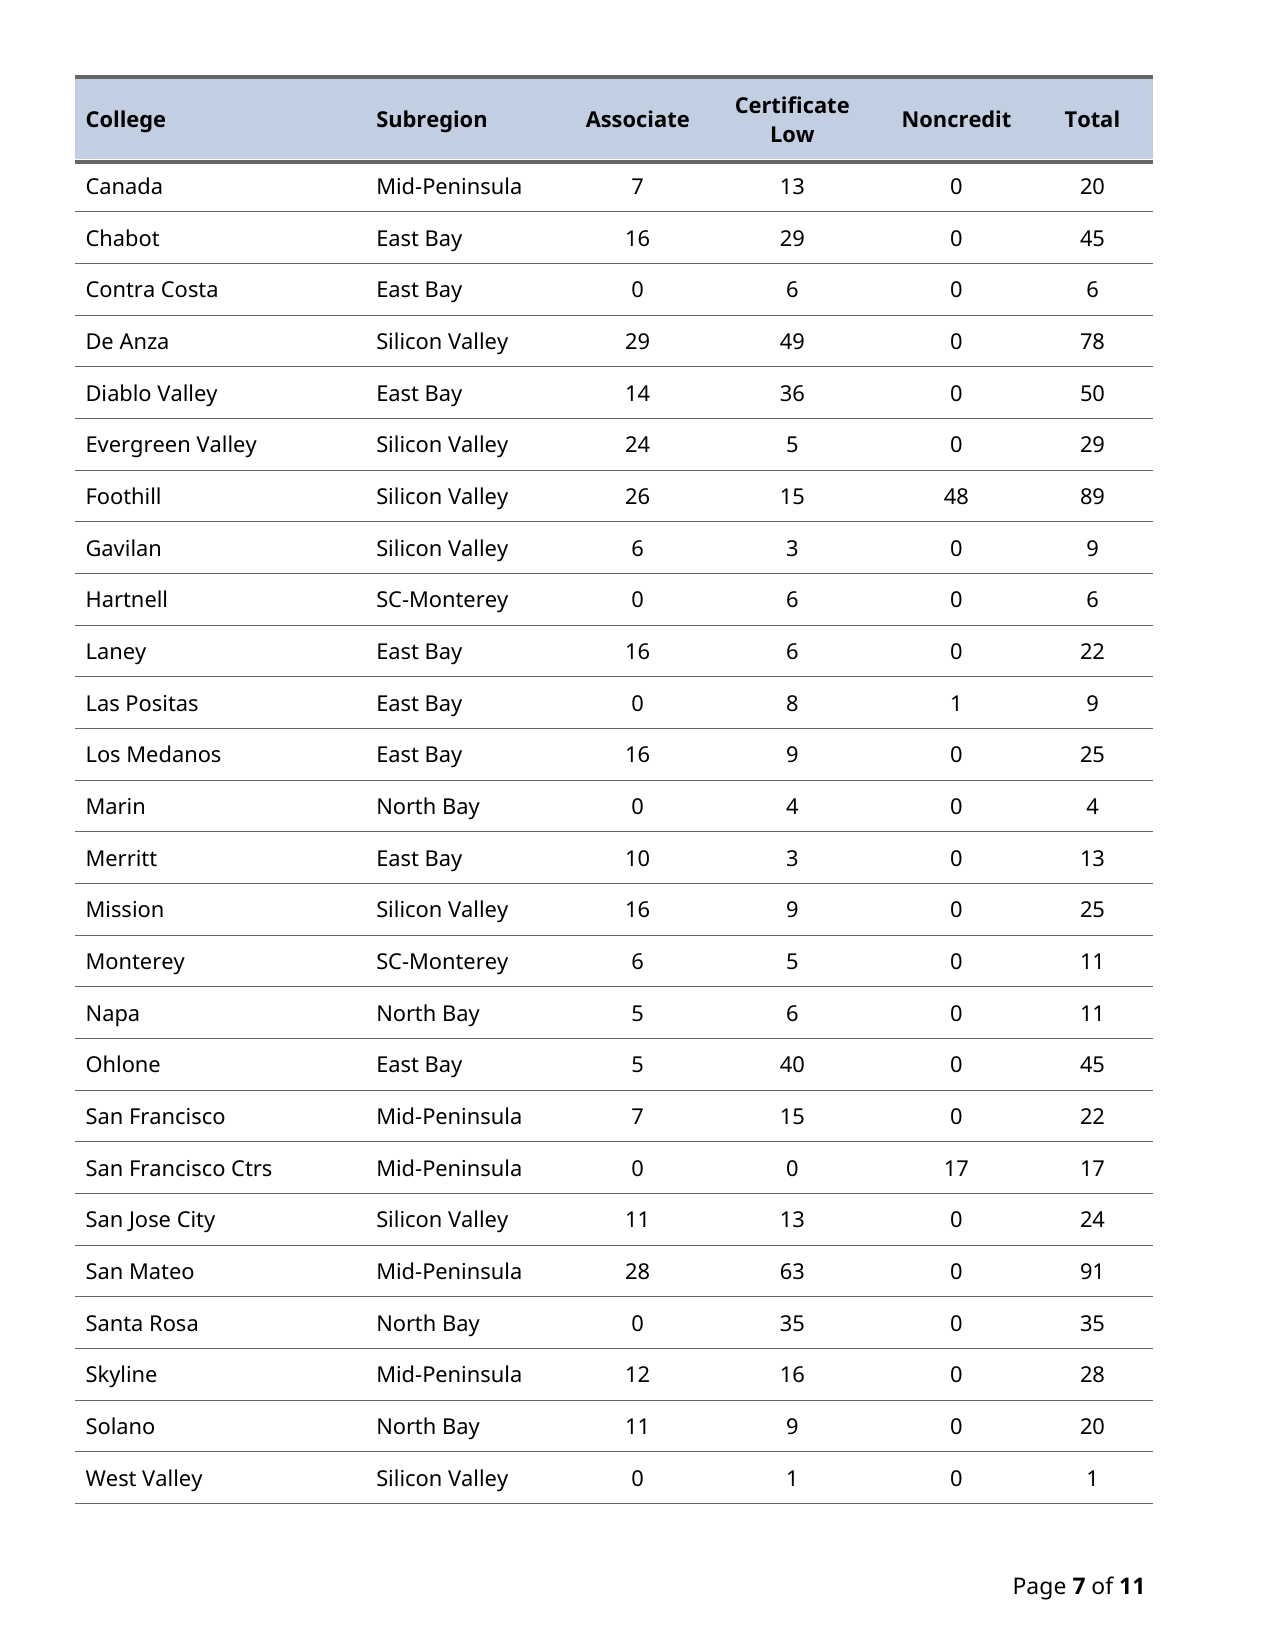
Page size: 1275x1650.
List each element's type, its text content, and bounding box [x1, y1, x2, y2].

table_cell 11 [572, 1194, 703, 1244]
table_cell 29 [572, 316, 703, 366]
table_cell 14 [572, 367, 703, 418]
table_cell 0 [572, 781, 703, 831]
table_cell 16 [572, 212, 703, 263]
table_cell Canada [75, 164, 366, 211]
table_cell 0 [881, 1039, 1031, 1089]
table_cell 89 [1031, 471, 1153, 521]
table_cell 20 [1031, 164, 1153, 211]
table_cell 0 [881, 1246, 1031, 1296]
table_cell 0 [572, 1297, 703, 1348]
table_header Associate [572, 79, 703, 159]
table_header Total [1031, 79, 1153, 159]
table_cell 6 [703, 626, 881, 676]
table_cell San Francisco [75, 1091, 366, 1141]
table_cell North Bay [366, 781, 572, 831]
table_cell Silicon Valley [366, 884, 572, 934]
table_cell 13 [703, 164, 881, 211]
table_cell Los Medanos [75, 729, 366, 779]
table_cell 17 [1031, 1142, 1153, 1193]
table_cell 11 [572, 1401, 703, 1451]
table_cell 3 [703, 522, 881, 573]
table_cell 6 [703, 264, 881, 314]
table_cell 0 [572, 264, 703, 314]
table_cell 5 [572, 1039, 703, 1089]
table_cell 13 [703, 1194, 881, 1244]
table_cell 5 [703, 419, 881, 469]
table_cell 6 [1031, 264, 1153, 314]
table_cell 6 [703, 987, 881, 1038]
table_cell 0 [881, 522, 1031, 573]
table_cell East Bay [366, 729, 572, 779]
table_cell 29 [1031, 419, 1153, 469]
table_cell Mid-Peninsula [366, 164, 572, 211]
table_cell East Bay [366, 264, 572, 314]
table_cell 20 [1031, 1401, 1153, 1451]
table_cell 0 [881, 626, 1031, 676]
table_cell Gavilan [75, 522, 366, 573]
table_cell 3 [703, 832, 881, 883]
table_cell 50 [1031, 367, 1153, 418]
table_cell East Bay [366, 367, 572, 418]
table_cell 0 [881, 1091, 1031, 1141]
table_cell 48 [881, 471, 1031, 521]
table_cell 40 [703, 1039, 881, 1089]
table_cell San Mateo [75, 1246, 366, 1296]
table_cell SC-Monterey [366, 936, 572, 986]
table_cell 0 [881, 264, 1031, 314]
table_header Subregion [366, 79, 572, 159]
table_cell 15 [703, 471, 881, 521]
table_cell Evergreen Valley [75, 419, 366, 469]
table_cell Mid-Peninsula [366, 1142, 572, 1193]
table_cell 63 [703, 1246, 881, 1296]
table_cell 1 [881, 677, 1031, 728]
table_cell 0 [881, 729, 1031, 779]
table_cell Skyline [75, 1349, 366, 1399]
table_cell Mid-Peninsula [366, 1349, 572, 1399]
table_cell North Bay [366, 987, 572, 1038]
table_cell 9 [703, 729, 881, 779]
table_cell Laney [75, 626, 366, 676]
table_cell 0 [703, 1142, 881, 1193]
table_cell 28 [572, 1246, 703, 1296]
table_cell 25 [1031, 729, 1153, 779]
table_cell Santa Rosa [75, 1297, 366, 1348]
table_cell 45 [1031, 1039, 1153, 1089]
table_cell Silicon Valley [366, 1194, 572, 1244]
table_cell East Bay [366, 677, 572, 728]
table_cell East Bay [366, 212, 572, 263]
table_cell Ohlone [75, 1039, 366, 1089]
table_cell 24 [1031, 1194, 1153, 1244]
table_cell 5 [703, 936, 881, 986]
table_cell 36 [703, 367, 881, 418]
table_cell 6 [572, 522, 703, 573]
table_cell 7 [572, 164, 703, 211]
table_cell 9 [703, 884, 881, 934]
table_cell Monterey [75, 936, 366, 986]
table_cell SC-Monterey [366, 574, 572, 624]
table_cell 0 [572, 1452, 703, 1503]
table_cell 9 [1031, 677, 1153, 728]
table_cell Diablo Valley [75, 367, 366, 418]
table_cell 16 [572, 884, 703, 934]
table_cell West Valley [75, 1452, 366, 1503]
table_cell 0 [572, 1142, 703, 1193]
table_cell Silicon Valley [366, 419, 572, 469]
table_cell Silicon Valley [366, 1452, 572, 1503]
table_cell 0 [881, 1401, 1031, 1451]
table_cell 0 [881, 574, 1031, 624]
table_cell 7 [572, 1091, 703, 1141]
table_cell Silicon Valley [366, 522, 572, 573]
table_cell San Jose City [75, 1194, 366, 1244]
table_cell 0 [881, 316, 1031, 366]
table_cell 16 [703, 1349, 881, 1399]
table_cell 9 [1031, 522, 1153, 573]
table_cell 9 [703, 1401, 881, 1451]
table_cell 1 [1031, 1452, 1153, 1503]
table_cell 6 [703, 574, 881, 624]
table_cell 28 [1031, 1349, 1153, 1399]
table_cell 0 [881, 1452, 1031, 1503]
table_cell Mid-Peninsula [366, 1246, 572, 1296]
table_cell 12 [572, 1349, 703, 1399]
table_cell 13 [1031, 832, 1153, 883]
table_cell 0 [881, 781, 1031, 831]
table_cell 0 [881, 832, 1031, 883]
table_cell 10 [572, 832, 703, 883]
table_cell 0 [572, 677, 703, 728]
table_cell Silicon Valley [366, 471, 572, 521]
table_cell 6 [1031, 574, 1153, 624]
table_cell 5 [572, 987, 703, 1038]
table_cell Solano [75, 1401, 366, 1451]
table_cell 45 [1031, 212, 1153, 263]
table_cell 78 [1031, 316, 1153, 366]
table_cell 91 [1031, 1246, 1153, 1296]
table_cell 29 [703, 212, 881, 263]
table_cell 26 [572, 471, 703, 521]
table_cell Napa [75, 987, 366, 1038]
table_cell East Bay [366, 626, 572, 676]
table_cell Mission [75, 884, 366, 934]
table_cell 4 [1031, 781, 1153, 831]
table_cell 11 [1031, 936, 1153, 986]
table_cell 11 [1031, 987, 1153, 1038]
table_cell 0 [881, 1297, 1031, 1348]
table_cell 0 [572, 574, 703, 624]
table_cell 25 [1031, 884, 1153, 934]
table_cell 0 [881, 367, 1031, 418]
table_cell 0 [881, 936, 1031, 986]
table_cell Hartnell [75, 574, 366, 624]
table_cell 1 [703, 1452, 881, 1503]
table_cell 0 [881, 1349, 1031, 1399]
table_cell Mid-Peninsula [366, 1091, 572, 1141]
table_cell Contra Costa [75, 264, 366, 314]
table_cell 35 [1031, 1297, 1153, 1348]
table_cell 49 [703, 316, 881, 366]
table_cell Merritt [75, 832, 366, 883]
table_cell Foothill [75, 471, 366, 521]
table_cell Chabot [75, 212, 366, 263]
table_cell 0 [881, 164, 1031, 211]
table_cell 15 [703, 1091, 881, 1141]
table_header Certificate Low [703, 79, 881, 159]
table_cell 0 [881, 212, 1031, 263]
table_cell Silicon Valley [366, 316, 572, 366]
table_cell San Francisco Ctrs [75, 1142, 366, 1193]
table_cell North Bay [366, 1297, 572, 1348]
table_cell 6 [572, 936, 703, 986]
table_cell De Anza [75, 316, 366, 366]
table_cell 16 [572, 729, 703, 779]
table_cell North Bay [366, 1401, 572, 1451]
table_header College [75, 79, 366, 159]
table_cell 4 [703, 781, 881, 831]
table_cell 17 [881, 1142, 1031, 1193]
table_cell 22 [1031, 626, 1153, 676]
table_cell Las Positas [75, 677, 366, 728]
table_header Noncredit [881, 79, 1031, 159]
table_cell Marin [75, 781, 366, 831]
table_cell 35 [703, 1297, 881, 1348]
table_cell 16 [572, 626, 703, 676]
table_cell 22 [1031, 1091, 1153, 1141]
table_cell East Bay [366, 832, 572, 883]
table_cell 0 [881, 987, 1031, 1038]
table_cell 0 [881, 419, 1031, 469]
table_cell 8 [703, 677, 881, 728]
table_cell 24 [572, 419, 703, 469]
table_cell 0 [881, 1194, 1031, 1244]
table_cell 0 [881, 884, 1031, 934]
table_cell East Bay [366, 1039, 572, 1089]
